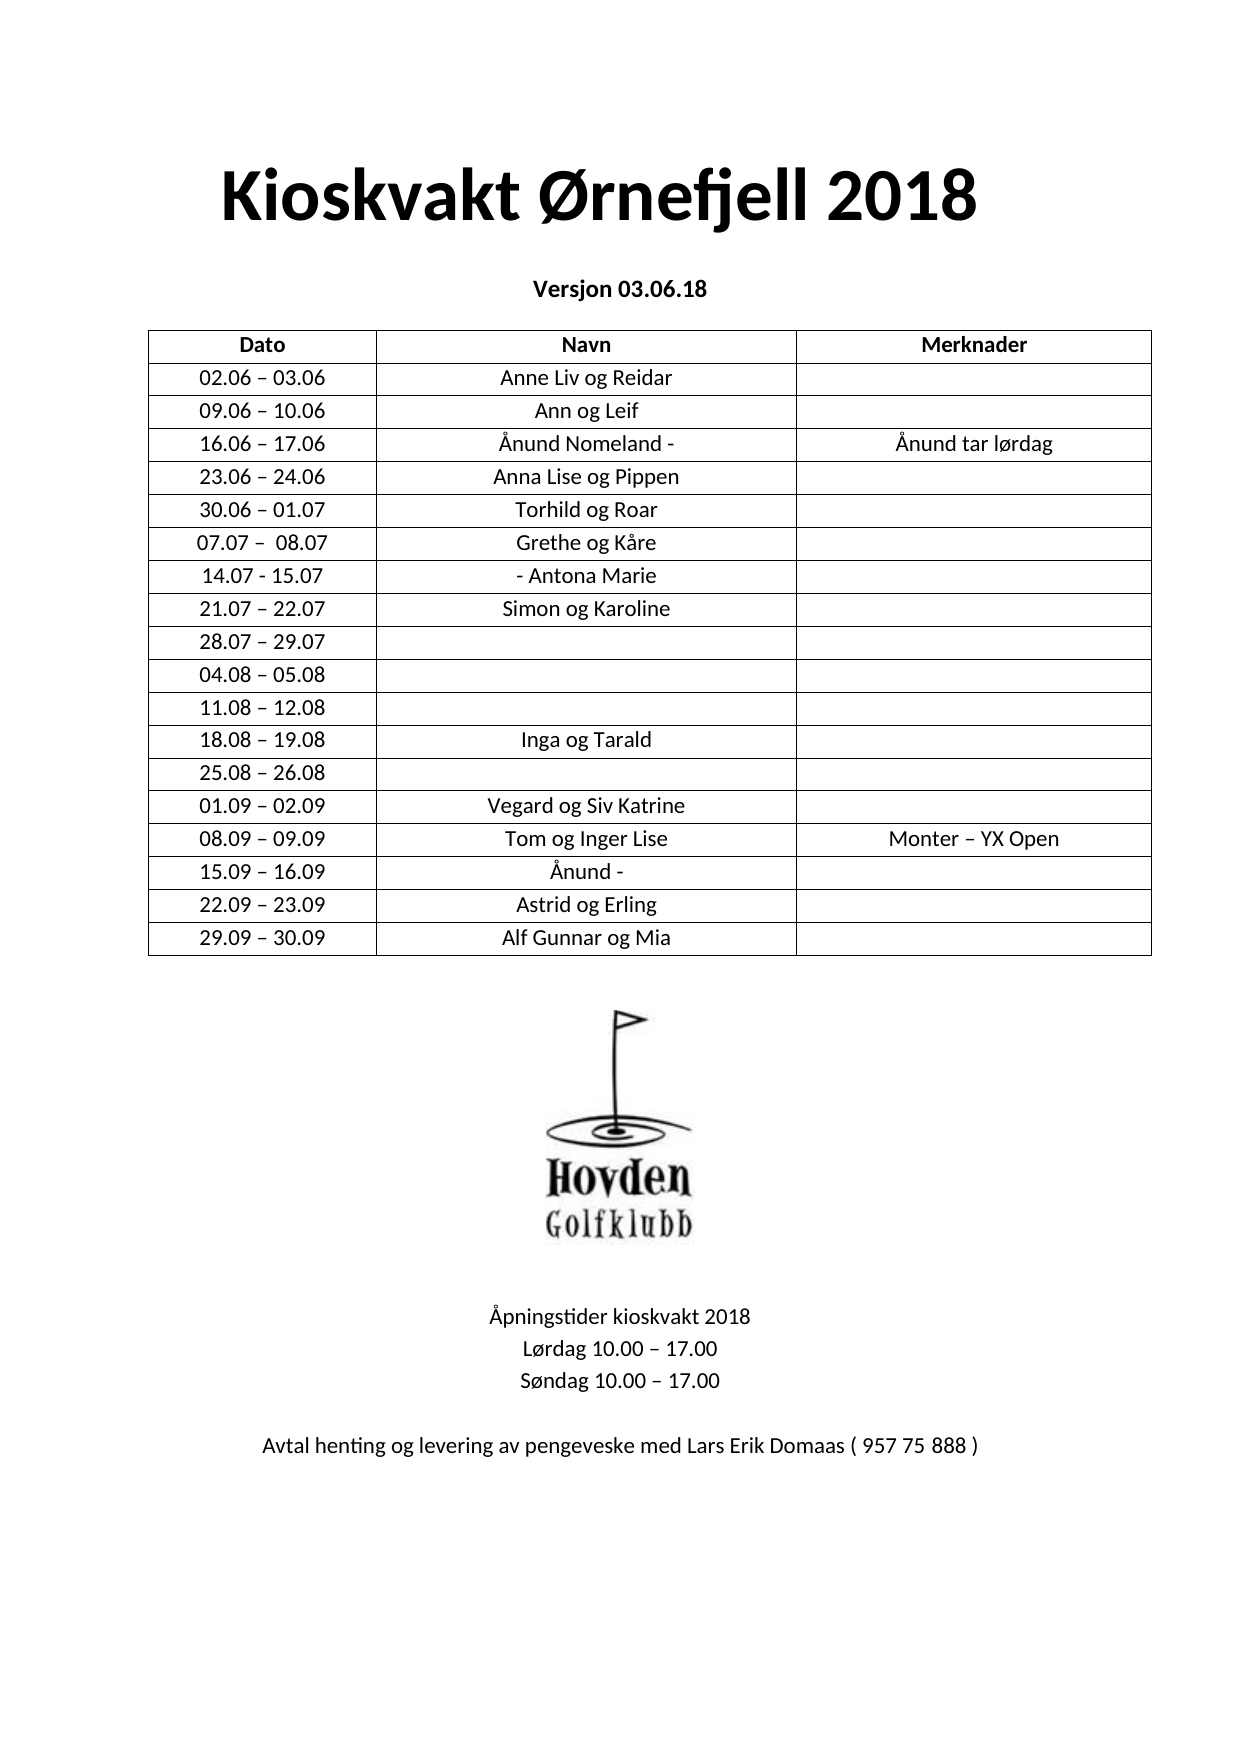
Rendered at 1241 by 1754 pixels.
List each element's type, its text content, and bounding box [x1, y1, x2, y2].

table_cell [797, 857, 1151, 889]
table_cell [377, 660, 796, 692]
table_cell 28.07 – 29.07 [149, 627, 376, 659]
table_cell Tom og Inger Lise [377, 824, 796, 856]
table_cell Monter – YX Open [797, 824, 1151, 856]
table_cell [797, 660, 1151, 692]
table_cell [797, 462, 1151, 494]
table_cell Vegard og Siv Katrine [377, 791, 796, 823]
picture [545, 1010, 695, 1245]
table_header Merknader [797, 331, 1151, 362]
table_cell Ann og Leif [377, 396, 796, 428]
table_cell 23.06 – 24.06 [149, 462, 376, 494]
table_cell - Antona Marie [377, 561, 796, 593]
table_cell 09.06 – 10.06 [149, 396, 376, 428]
table_cell [377, 627, 796, 659]
text Avtal henting og levering av pengeveske med Lars Erik Domaas ( 957 75 888 ) [148, 1431, 1093, 1459]
table_cell 08.09 – 09.09 [149, 824, 376, 856]
table_cell 22.09 – 23.09 [149, 890, 376, 922]
table_cell Simon og Karoline [377, 594, 796, 626]
table_cell 25.08 – 26.08 [149, 759, 376, 790]
table_cell Alf Gunnar og Mia [377, 923, 796, 955]
table_cell [797, 528, 1151, 560]
table_cell [797, 396, 1151, 428]
table_cell Ånund Nomeland - [377, 429, 796, 461]
table_cell 18.08 – 19.08 [149, 726, 376, 757]
table_cell 11.08 – 12.08 [149, 693, 376, 724]
table_cell [377, 759, 796, 790]
table_cell [797, 890, 1151, 922]
text Lørdag 10.00 – 17.00 [148, 1334, 1093, 1362]
table_cell Grethe og Kåre [377, 528, 796, 560]
table_cell [797, 594, 1151, 626]
table_cell Ånund tar lørdag [797, 429, 1151, 461]
table_cell 07.07 – 08.07 [149, 528, 376, 560]
table_cell Torhild og Roar [377, 495, 796, 527]
table_cell 15.09 – 16.09 [149, 857, 376, 889]
table_cell [377, 693, 796, 724]
table_cell [797, 923, 1151, 955]
table_cell [797, 627, 1151, 659]
text Versjon 03.06.18 [148, 274, 1093, 304]
table_cell 04.08 – 05.08 [149, 660, 376, 692]
table_cell Anna Lise og Pippen [377, 462, 796, 494]
table_cell Anne Liv og Reidar [377, 364, 796, 395]
table_cell [797, 759, 1151, 790]
table_header Dato [149, 331, 376, 362]
table_cell Ånund - [377, 857, 796, 889]
table_cell 14.07 - 15.07 [149, 561, 376, 593]
table_cell 30.06 – 01.07 [149, 495, 376, 527]
table_cell 16.06 – 17.06 [149, 429, 376, 461]
table_cell [797, 495, 1151, 527]
table_cell [797, 791, 1151, 823]
table_cell [797, 364, 1151, 395]
table_cell 21.07 – 22.07 [149, 594, 376, 626]
table_cell Inga og Tarald [377, 726, 796, 757]
text Søndag 10.00 – 17.00 [148, 1366, 1093, 1394]
text Kioskvakt Ørnefjell 2018 [148, 148, 1093, 239]
table_cell [797, 693, 1151, 724]
text Åpningstider kioskvakt 2018 [148, 1302, 1093, 1330]
table_cell [797, 726, 1151, 757]
table_cell 01.09 – 02.09 [149, 791, 376, 823]
table_cell Astrid og Erling [377, 890, 796, 922]
table_cell 02.06 – 03.06 [149, 364, 376, 395]
table_cell [797, 561, 1151, 593]
table_header Navn [377, 331, 796, 362]
table_cell 29.09 – 30.09 [149, 923, 376, 955]
